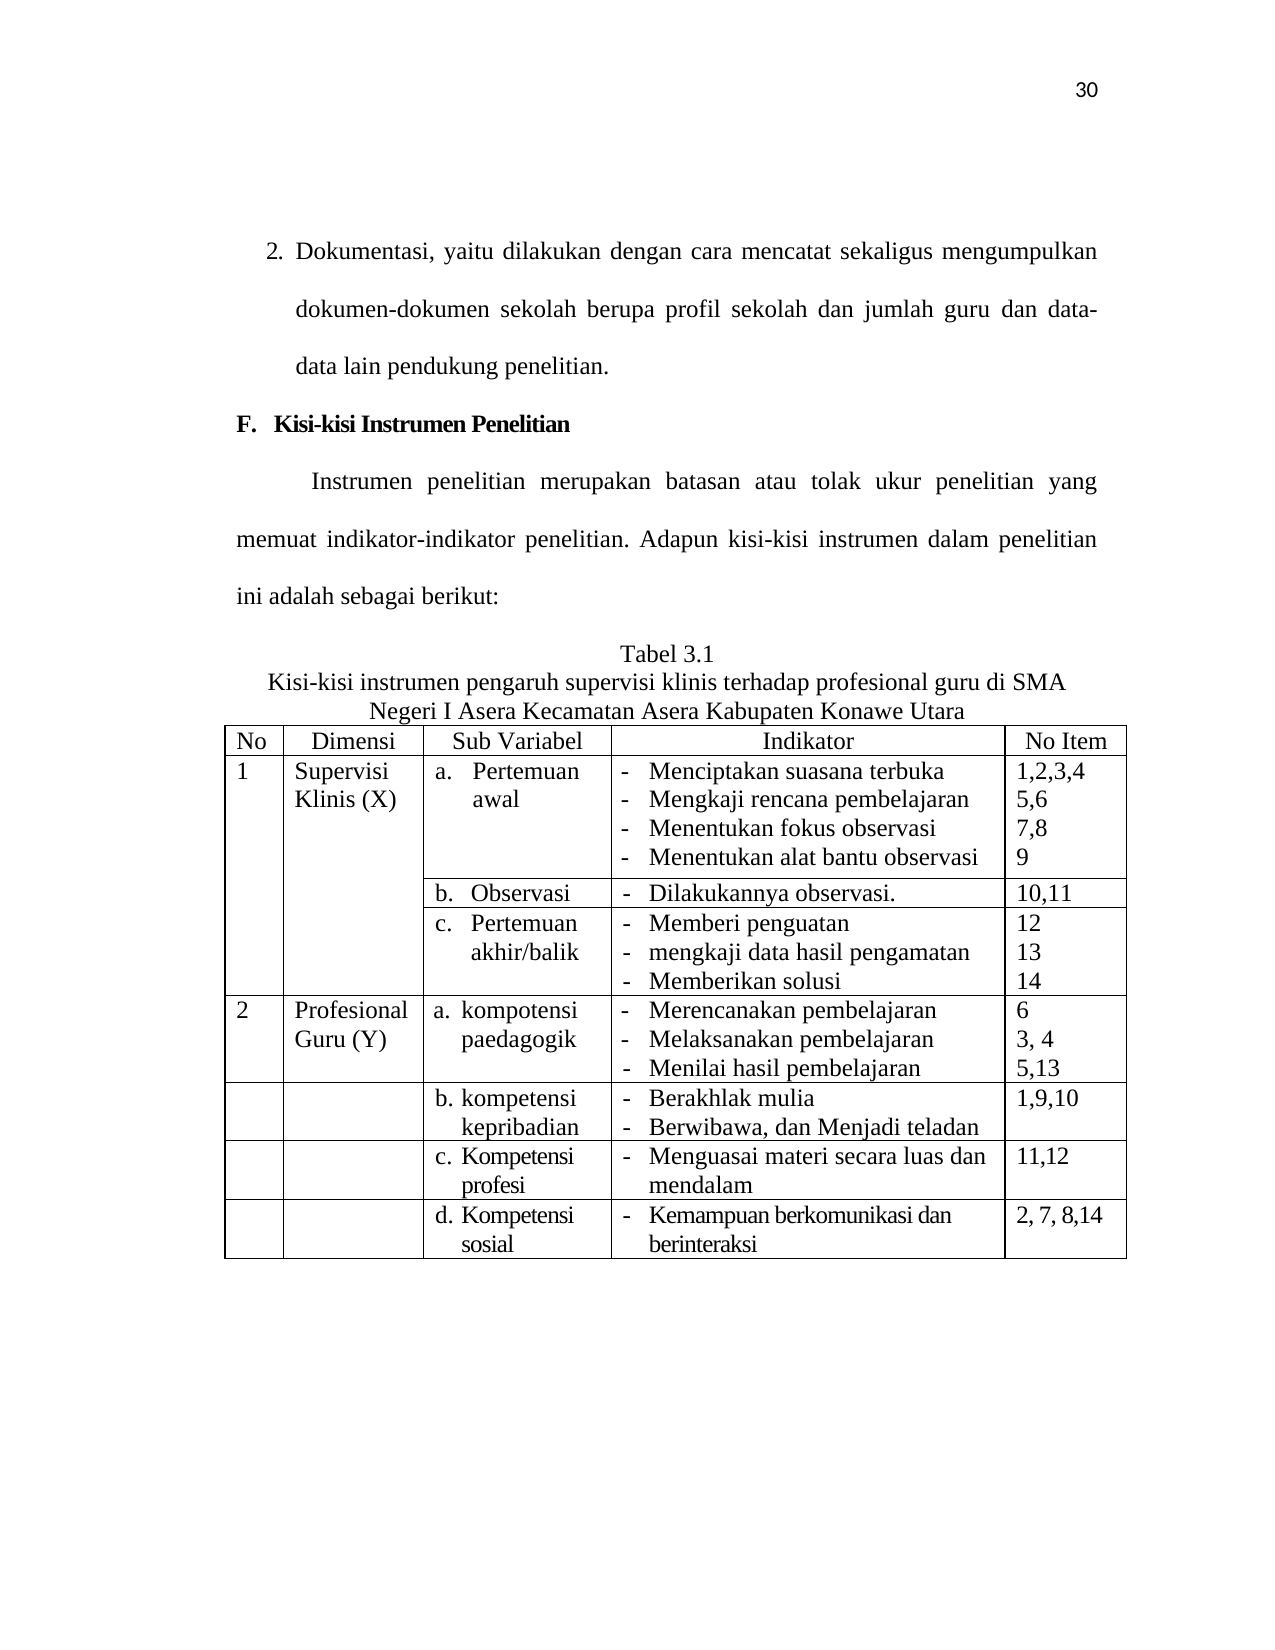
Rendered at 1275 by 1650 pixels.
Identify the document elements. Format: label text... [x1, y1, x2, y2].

table_header No Item [1006, 726, 1126, 755]
table_cell 2, 7, 8,14 [1006, 1200, 1126, 1257]
table_cell Menciptakan suasana terbuka Mengkaji rencana pembelajaran Menentukan fokus observasi Menentukan alat bantu observasi [612, 756, 1004, 877]
text Instrumen penelitian merupakan batasan atau tolak ukur penelitian yang memuat indikator-indikator penelitian. Adapun kisi-kisi instrumen dalam penelitian ini adalah sebagai berikut: [236, 466, 1098, 610]
table_header Indikator [612, 726, 1004, 755]
table_cell Kemampuan berkomunikasi dan berinteraksi [612, 1200, 1004, 1257]
table_cell [284, 1200, 423, 1257]
text Tabel 3.1 [236, 639, 1098, 667]
table_cell Kompetensi sosial [424, 1200, 611, 1257]
table_cell 1 [226, 756, 283, 994]
table_cell 2 [226, 996, 283, 1082]
table_cell 12 13 14 [1006, 908, 1126, 994]
table_cell Profesional Guru (Y) [284, 996, 423, 1082]
table_header Sub Variabel [424, 726, 611, 755]
list Kisi-kisi Instrumen Penelitian [236, 409, 1098, 437]
table_cell [226, 1083, 283, 1140]
table_cell [284, 1141, 423, 1199]
table_cell Merencanakan pembelajaran Melaksanakan pembelajaran Menilai hasil pembelajaran [612, 996, 1004, 1082]
table_cell Kompetensi profesi [424, 1141, 611, 1199]
table_cell Pertemuan awal [424, 756, 611, 877]
table_cell kompotensi paedagogik [424, 996, 611, 1082]
table_cell [226, 1200, 283, 1257]
table_cell 1,2,3,4 5,6 7,8 9 [1006, 756, 1126, 877]
table_cell Menguasai materi secara luas dan mendalam [612, 1141, 1004, 1199]
table_cell Supervisi Klinis (X) [284, 756, 423, 994]
list Dokumentasi, yaitu dilakukan dengan cara mencatat sekaligus mengumpulkan dokumen-dokumen sekolah berupa profil sekolah dan jumlah guru dan data-data lain pendukung penelitian. [266, 236, 1098, 380]
text Kisi-kisi instrumen pengaruh supervisi klinis terhadap profesional guru di SMA Negeri I Asera Kecamatan Asera Kabupaten Konawe Utara [236, 667, 1098, 725]
table_cell Dilakukannya observasi. [612, 879, 1004, 907]
table_cell Memberi penguatan mengkaji data hasil pengamatan Memberikan solusi [612, 908, 1004, 994]
table_cell 11,12 [1006, 1141, 1126, 1199]
table_cell [284, 1083, 423, 1140]
table_cell Observasi [424, 879, 611, 907]
table_cell 1,9,10 [1006, 1083, 1126, 1140]
table_cell [226, 1141, 283, 1199]
table_cell Berakhlak mulia Berwibawa, dan Menjadi teladan [612, 1083, 1004, 1140]
table_cell kompetensi kepribadian [424, 1083, 611, 1140]
table_header Dimensi [284, 726, 423, 755]
table_header No [226, 726, 283, 755]
table_cell 6 3, 4 5,13 [1006, 996, 1126, 1082]
table_cell 10,11 [1006, 879, 1126, 907]
table_cell Pertemuan akhir/balik [424, 908, 611, 994]
